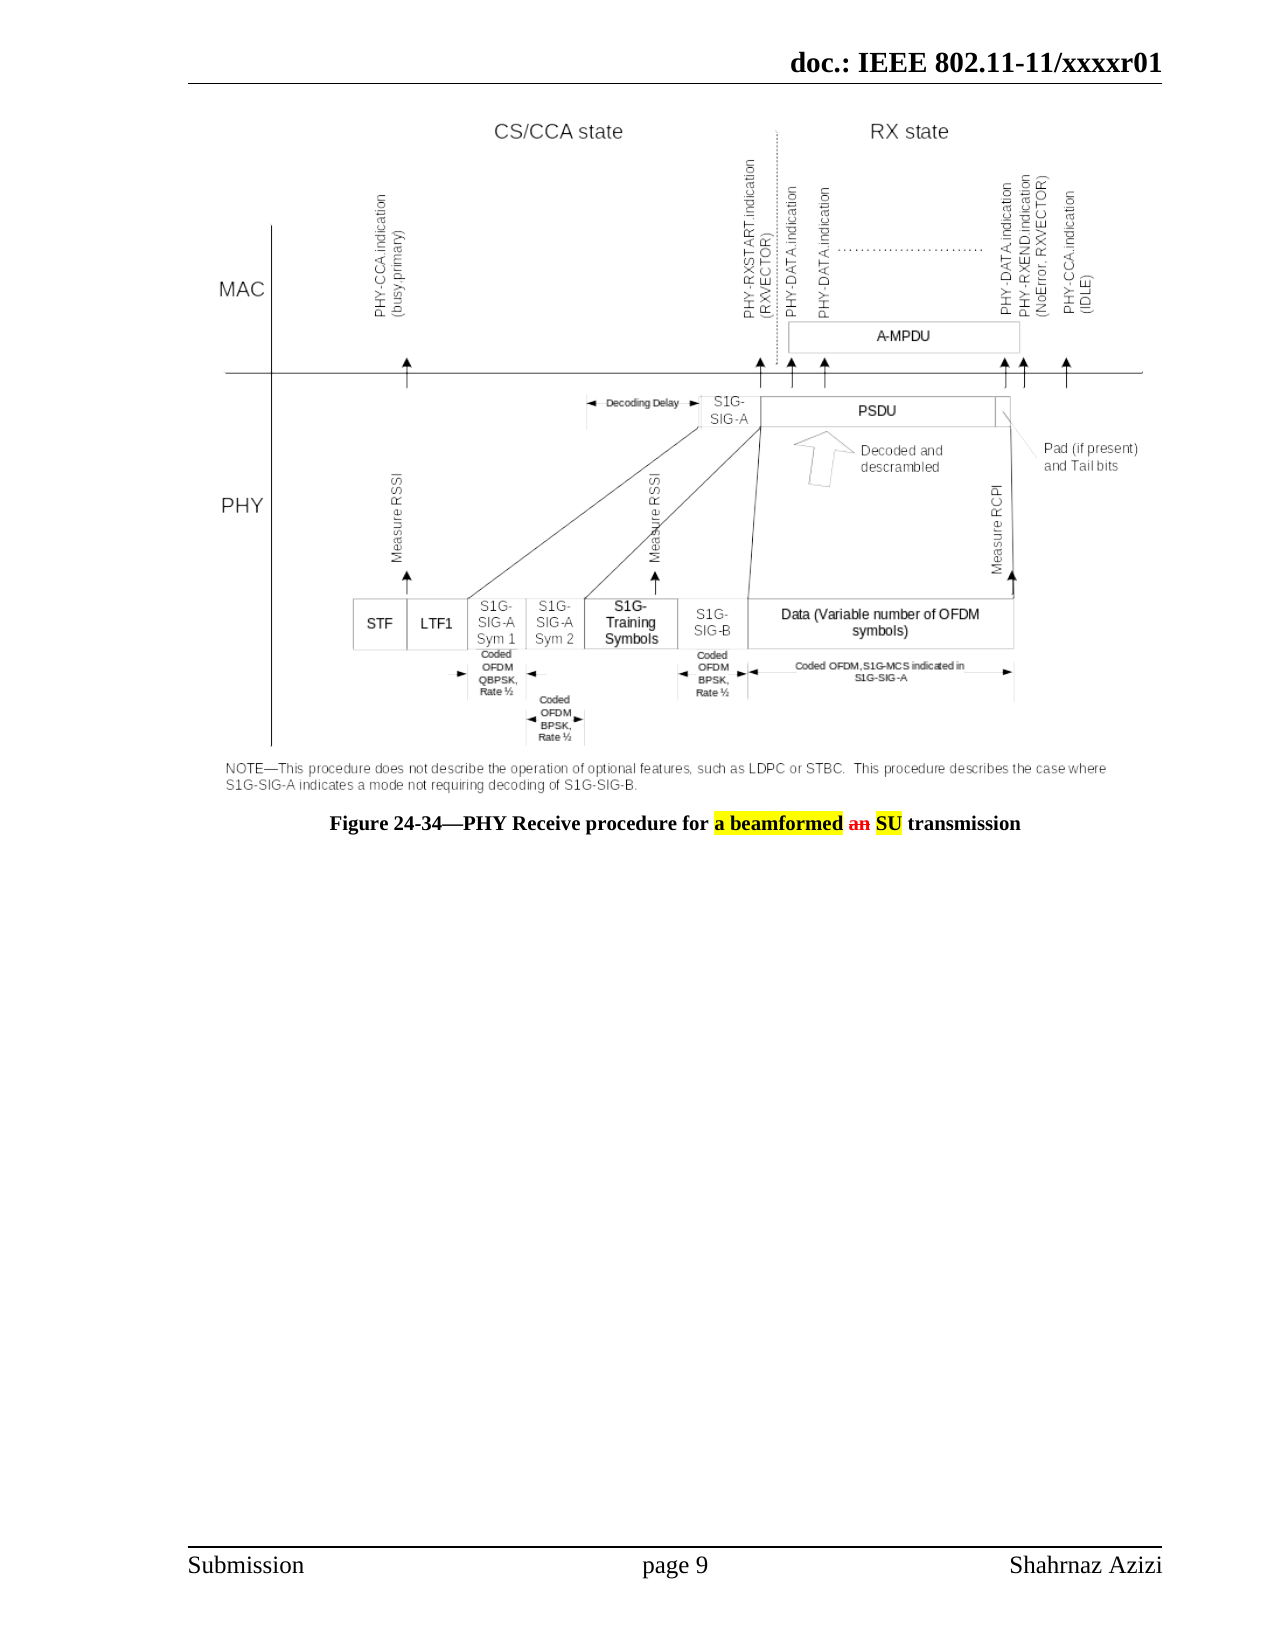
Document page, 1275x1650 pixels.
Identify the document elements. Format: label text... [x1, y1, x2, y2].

text Figure 24-34—PHY Receive procedure for a beamformed an SU transmission [187, 811, 714, 835]
text Figure 24-34—PHY Receive procedure for a beamformed an SU transmission [902, 811, 1162, 835]
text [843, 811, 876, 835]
